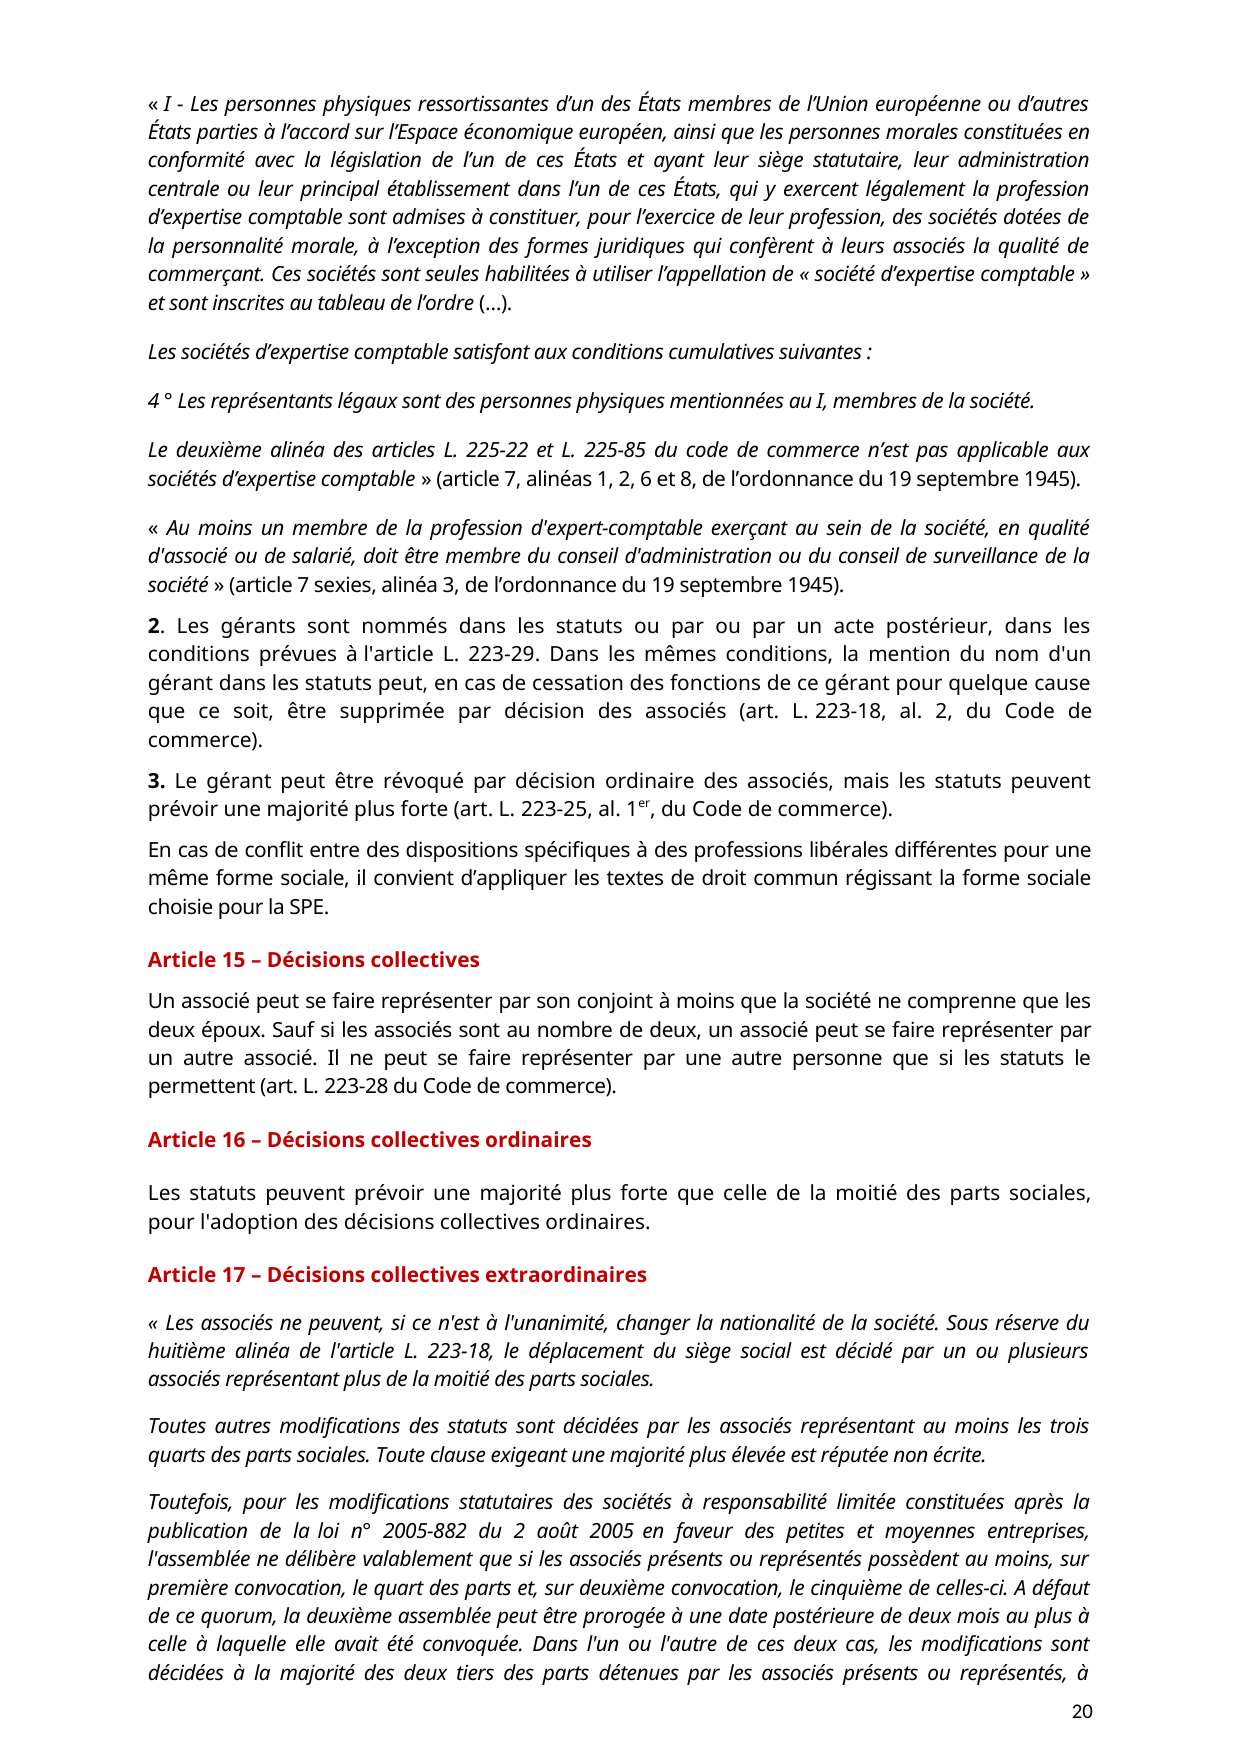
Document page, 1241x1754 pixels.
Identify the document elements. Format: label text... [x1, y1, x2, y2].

text En cas de conflit entre des dispositions spécifiques à des professions libérales différentes pour une même forme sociale, il convient d’appliquer les textes de droit commun régissant la forme sociale choisie pour la SPE. [148, 835, 1093, 920]
text Article 15 – Décisions collectives [148, 945, 1093, 974]
text « Au moins un membre de la profession d'expert-comptable exerçant au sein de la société, en qualité d'associé ou de salarié, doit être membre du conseil d'administration ou du conseil de surveillance de la société » (article 7 sexies, alinéa 3, de l’ordonnance du 19 septembre 1945). [148, 513, 1093, 598]
text Toutes autres modifications des statuts sont décidées par les associés représentant au moins les trois quarts des parts sociales. Toute clause exigeant une majorité plus élevée est réputée non écrite. [148, 1412, 1093, 1468]
text Article 16 – Décisions collectives ordinaires [148, 1125, 1093, 1153]
text 2. Les gérants sont nommés dans les statuts ou par ou par un acte postérieur, dans les conditions prévues à l'article L. 223-29. Dans les mêmes conditions, la mention du nom d'un gérant dans les statuts peut, en cas de cessation des fonctions de ce gérant pour quelque cause que ce soit, être supprimée par décision des associés (art. L. 223-18, al. 2, du Code de commerce). [148, 611, 1093, 753]
text 4 ° Les représentants légaux sont des personnes physiques mentionnées au I, membres de la société. [148, 386, 1093, 415]
text Les sociétés d’expertise comptable satisfont aux conditions cumulatives suivantes : [148, 337, 1093, 365]
text Article 17 – Décisions collectives extraordinaires [148, 1260, 1093, 1289]
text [148, 1487, 1093, 1686]
text « I - Les personnes physiques ressortissantes d’un des États membres de l’Union européenne ou d’autres États parties à l’accord sur l’Espace économique européen, ainsi que les personnes morales constituées en conformité avec la législation de l’un de ces États et ayant leur siège statutaire, leur administration centrale ou leur principal établissement dans l’un de ces États, qui y exercent légalement la profession d’expertise comptable sont admises à constituer, pour l’exercice de leur profession, des sociétés dotées de la personnalité morale, à l’exception des formes juridiques qui confèrent à leurs associés la qualité de commerçant. Ces sociétés sont seules habilitées à utiliser l’appellation de « société d’expertise comptable » et sont inscrites au tableau de l’ordre (…). [148, 89, 1093, 316]
text 3. Le gérant peut être révoqué par décision ordinaire des associés, mais les statuts peuvent prévoir une majorité plus forte (art. L. 223-25, al. 1er, du Code de commerce). [148, 766, 1093, 823]
text Le deuxième alinéa des articles L. 225-22 et L. 225-85 du code de commerce n’est pas applicable aux sociétés d’expertise comptable » (article 7, alinéas 1, 2, 6 et 8, de l’ordonnance du 19 septembre 1945). [148, 436, 1093, 492]
text « Les associés ne peuvent, si ce n'est à l'unanimité, changer la nationalité de la société. Sous réserve du huitième alinéa de l'article L. 223-18, le déplacement du siège social est décidé par un ou plusieurs associés représentant plus de la moitié des parts sociales. [148, 1308, 1093, 1393]
text Un associé peut se faire représenter par son conjoint à moins que la société ne comprenne que les deux époux. Sauf si les associés sont au nombre de deux, un associé peut se faire représenter par un autre associé. Il ne peut se faire représenter par une autre personne que si les statuts le permettent (art. L. 223-28 du Code de commerce). [148, 986, 1093, 1100]
text Les statuts peuvent prévoir une majorité plus forte que celle de la moitié des parts sociales, pour l'adoption des décisions collectives ordinaires. [148, 1178, 1093, 1235]
